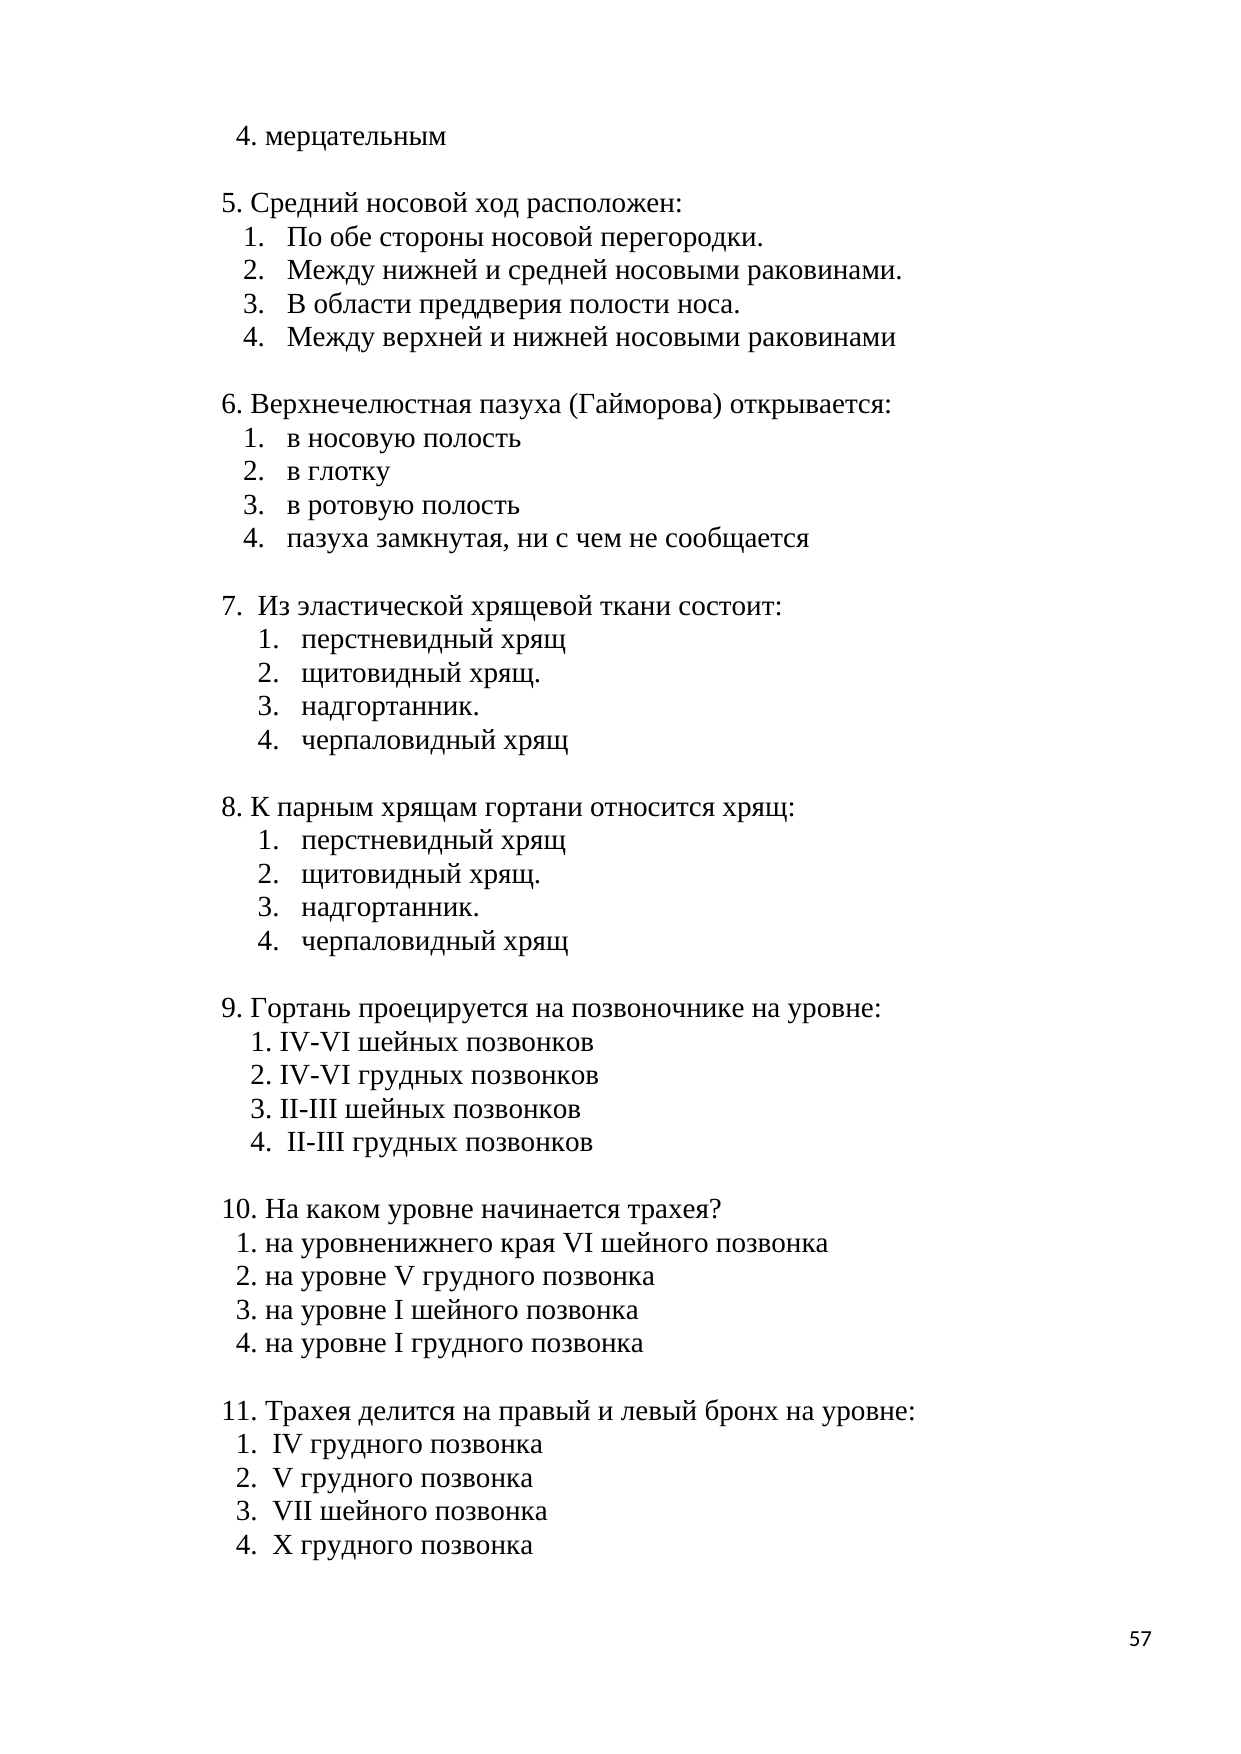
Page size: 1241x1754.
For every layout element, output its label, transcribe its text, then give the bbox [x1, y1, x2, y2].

text 2. V грудного позвонка [221, 1460, 1152, 1493]
text 4. мерцательным [221, 118, 1152, 152]
text 4. пазуха замкнутая, ни с чем не сообщается [221, 521, 1152, 554]
text 1. IV-VI шейных позвонков [221, 1024, 1152, 1057]
text 2. в глотку [221, 453, 1152, 487]
text 6. Верхнечелюстная пазуха (Гайморова) открывается: [221, 386, 1152, 420]
text 3. В области преддверия полости носа. [221, 286, 1152, 319]
text 4. на уровне I грудного позвонка [221, 1326, 1152, 1359]
text 1. IV грудного позвонка [221, 1426, 1152, 1460]
text 8. К парным хрящам гортани относится хрящ: [221, 789, 1152, 822]
text 1. перстневидный хрящ [221, 621, 1152, 655]
text 9. Гортань проецируется на позвоночнике на уровне: [221, 990, 1152, 1024]
text 3. надгортанник. [221, 688, 1152, 722]
text 3. в ротовую полость [221, 487, 1152, 521]
text 2. щитовидный хрящ. [221, 856, 1152, 889]
text 1. перстневидный хрящ [221, 822, 1152, 856]
text 2. щитовидный хрящ. [221, 655, 1152, 688]
text 2. на уровне V грудного позвонка [221, 1258, 1152, 1292]
text 4. черпаловидный хрящ [221, 923, 1152, 957]
text 10. На каком уровне начинается трахея? [177, 1191, 1152, 1225]
text 1. По обе стороны носовой перегородки. [221, 219, 1152, 252]
text 11. Трахея делится на правый и левый бронх на уровне: [221, 1393, 1152, 1426]
text 4. Между верхней и нижней носовыми раковинами [221, 319, 1152, 353]
text 7. Из эластической хрящевой ткани состоит: [221, 588, 1152, 621]
text 2. IV-VI грудных позвонков [221, 1057, 1152, 1091]
text 3. надгортанник. [221, 889, 1152, 923]
text 4. черпаловидный хрящ [221, 722, 1152, 755]
text 4. II-III грудных позвонков [221, 1124, 1152, 1158]
text 3. II-III шейных позвонков [221, 1091, 1152, 1124]
text 5. Средний носовой ход расположен: [221, 185, 1152, 219]
text 3. на уровне I шейного позвонка [221, 1292, 1152, 1326]
text 4. X грудного позвонка [221, 1527, 1152, 1560]
text 1. на уровненижнего края VI шейного позвонка [221, 1225, 1152, 1258]
text 1. в носовую полость [221, 420, 1152, 453]
text 2. Между нижней и средней носовыми раковинами. [221, 252, 1152, 286]
text 3. VII шейного позвонка [221, 1493, 1152, 1527]
